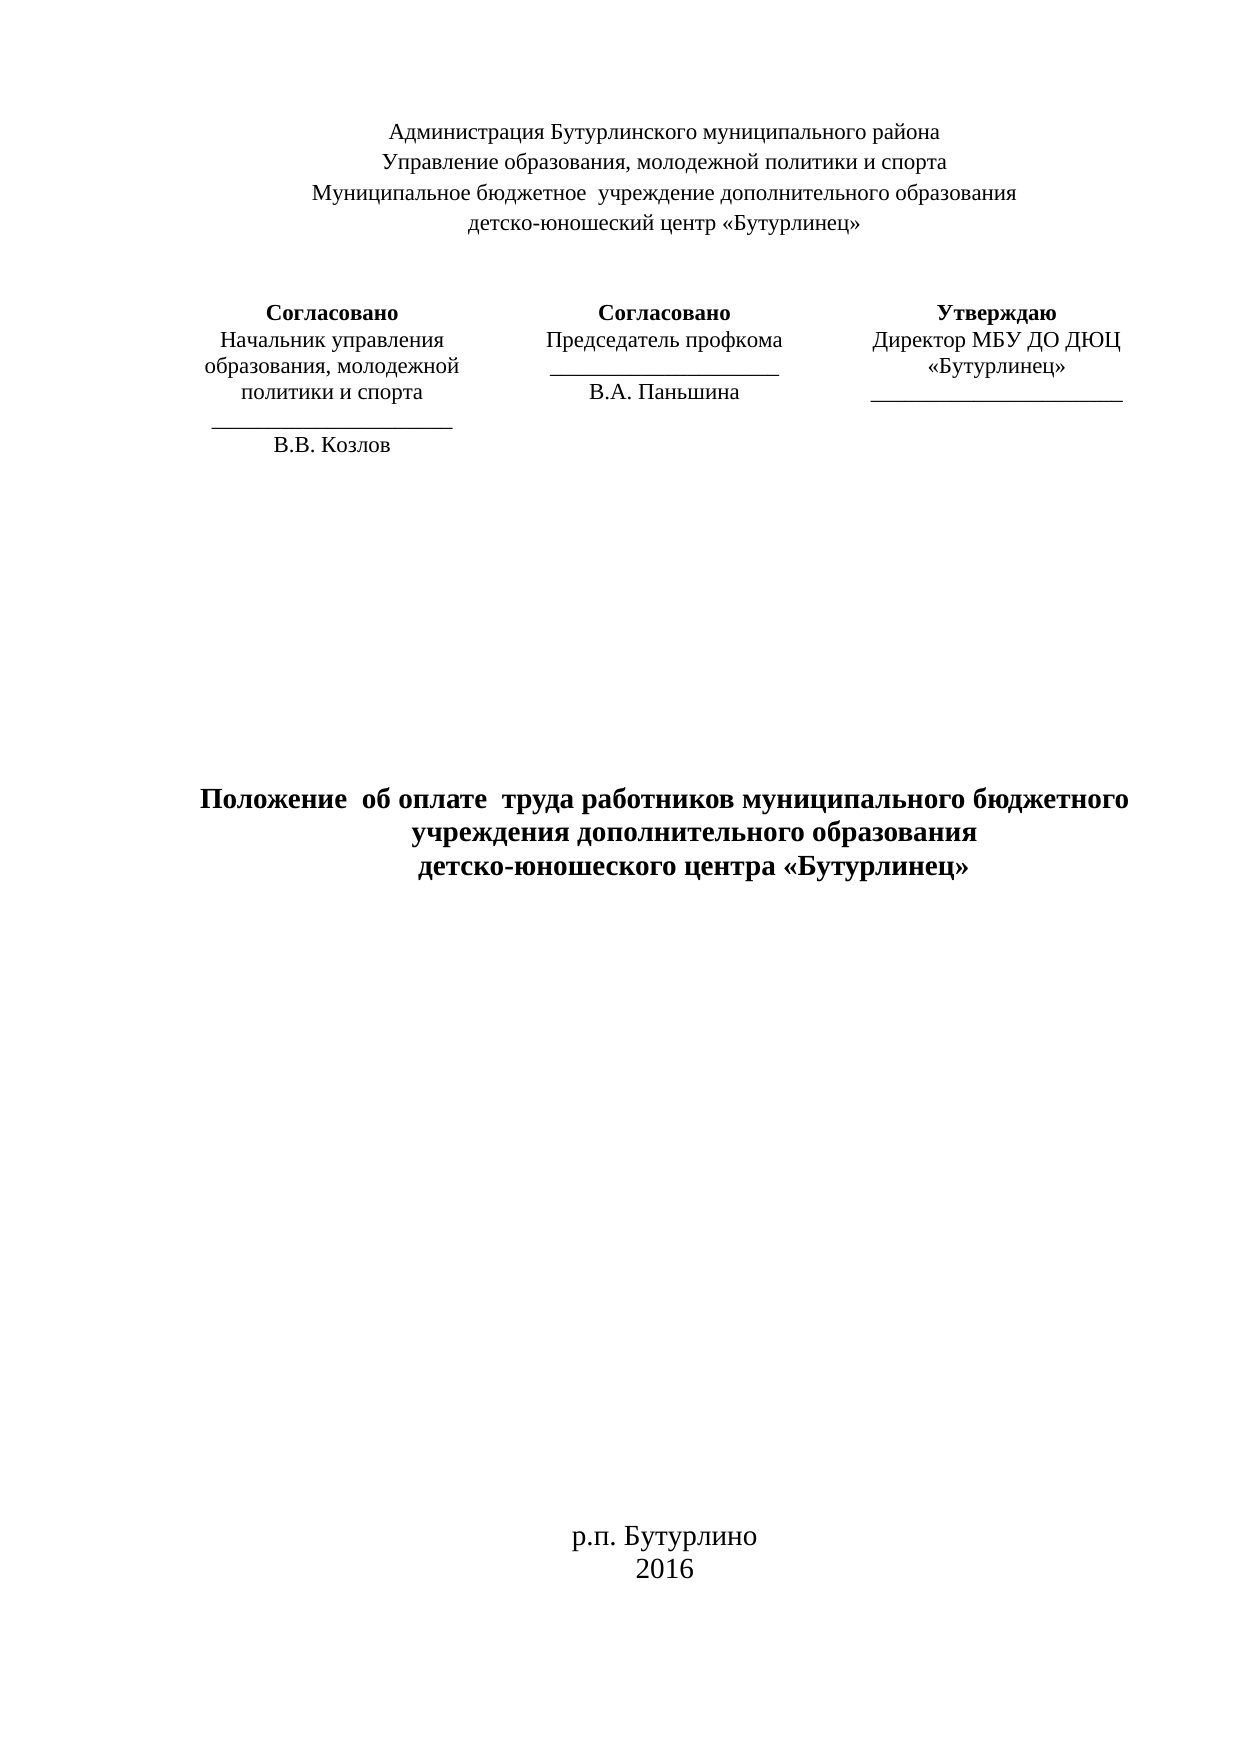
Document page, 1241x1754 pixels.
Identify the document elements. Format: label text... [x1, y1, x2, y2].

text Управление образования, молодежной политики и спорта [177, 148, 1152, 175]
table_header Согласовано Начальник управления образования, молодежной политики и спорта _____________________ В.В. Козлов [166, 299, 498, 457]
text детско-юношеский центр «Бутурлинец» [177, 209, 1152, 235]
text 2016 [177, 1551, 1152, 1585]
table_header Согласовано Председатель профкома ____________________ В.А. Паньшина [498, 299, 831, 457]
table_header Утверждаю Директор МБУ ДО ДЮЦ «Бутурлинец» ______________________ [831, 299, 1163, 457]
text Муниципальное бюджетное учреждение дополнительного образования [177, 178, 1152, 205]
text р.п. Бутурлино [177, 1518, 1152, 1551]
subtitle детско-юношеского центра «Бутурлинец» [177, 848, 1152, 882]
subtitle Положение об оплате труда работников муниципального бюджетного учреждения дополнительного образования [177, 781, 1152, 848]
text Администрация Бутурлинского муниципального района [177, 118, 1152, 144]
